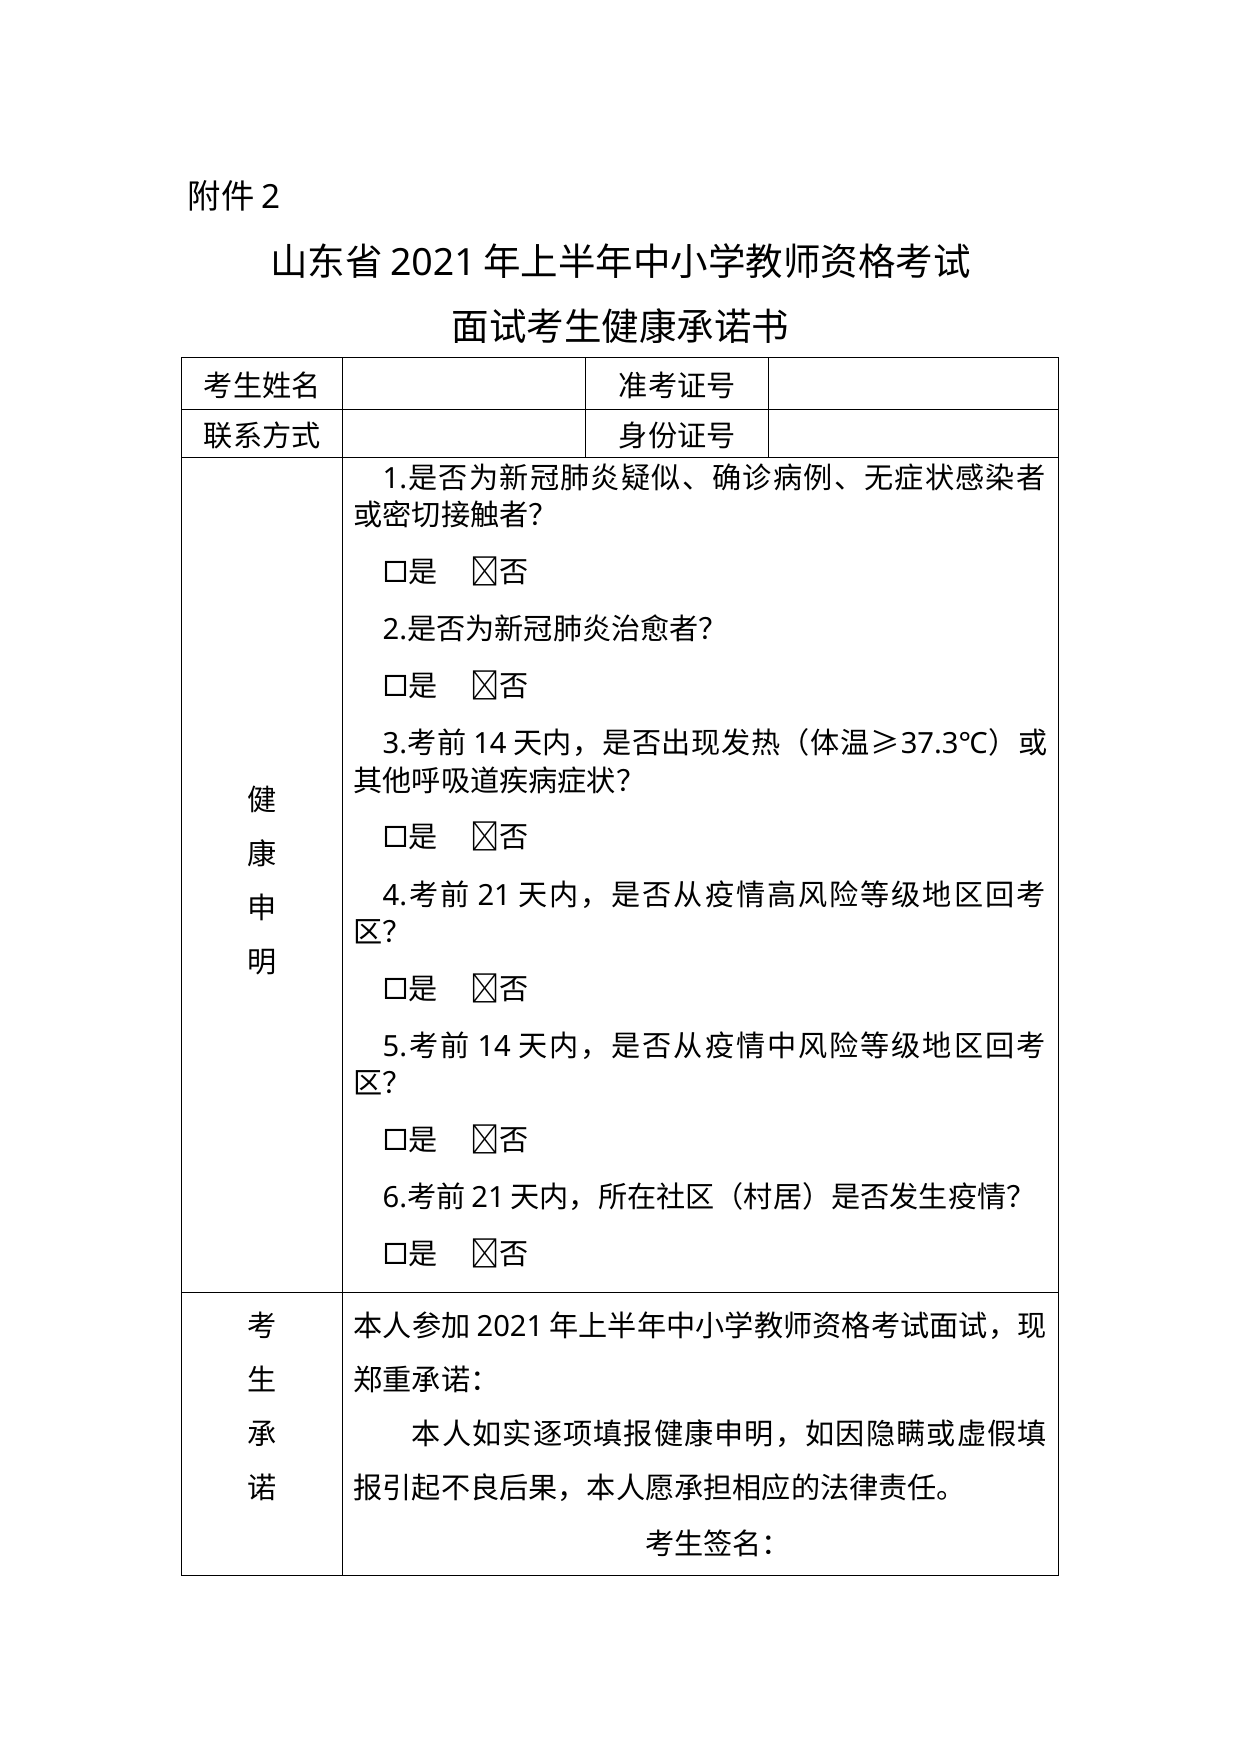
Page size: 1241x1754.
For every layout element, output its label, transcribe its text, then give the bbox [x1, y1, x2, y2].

table_cell [343, 410, 585, 457]
text 面试考生健康承诺书 [187, 292, 1053, 357]
table_header [343, 358, 585, 408]
table_header [769, 358, 1058, 408]
table_cell [769, 410, 1058, 457]
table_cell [343, 1293, 1058, 1574]
text 附件2 [187, 162, 1053, 227]
table_cell 1.是否为新冠肺炎疑似、确诊病例、无症状感染者或密切接触者？ 是 否 2.是否为新冠肺炎治愈者？ 是 否 3.考前14天内，是否出现发热（体温≥37.3℃）或其他呼吸道疾病症状？ 是 否 4.考前21天内，是否从疫情高风险等级地区回考区？ 是 否 5.考前14天内，是否从疫情中风险等级地区回考区？ 是 否 6.考前21天内，所在社区（村居）是否发生疫情？ 是 否 [343, 458, 1058, 1292]
text 山东省2021年上半年中小学教师资格考试 [187, 227, 1053, 292]
table_cell 身份证号 [586, 410, 768, 457]
table_header 考生姓名 [182, 358, 342, 408]
table_cell 联系方式 [182, 410, 342, 457]
table_header 准考证号 [586, 358, 768, 408]
table_cell 考 生 承 诺 [182, 1293, 342, 1574]
table_cell 健 康 申 明 [182, 458, 342, 1292]
